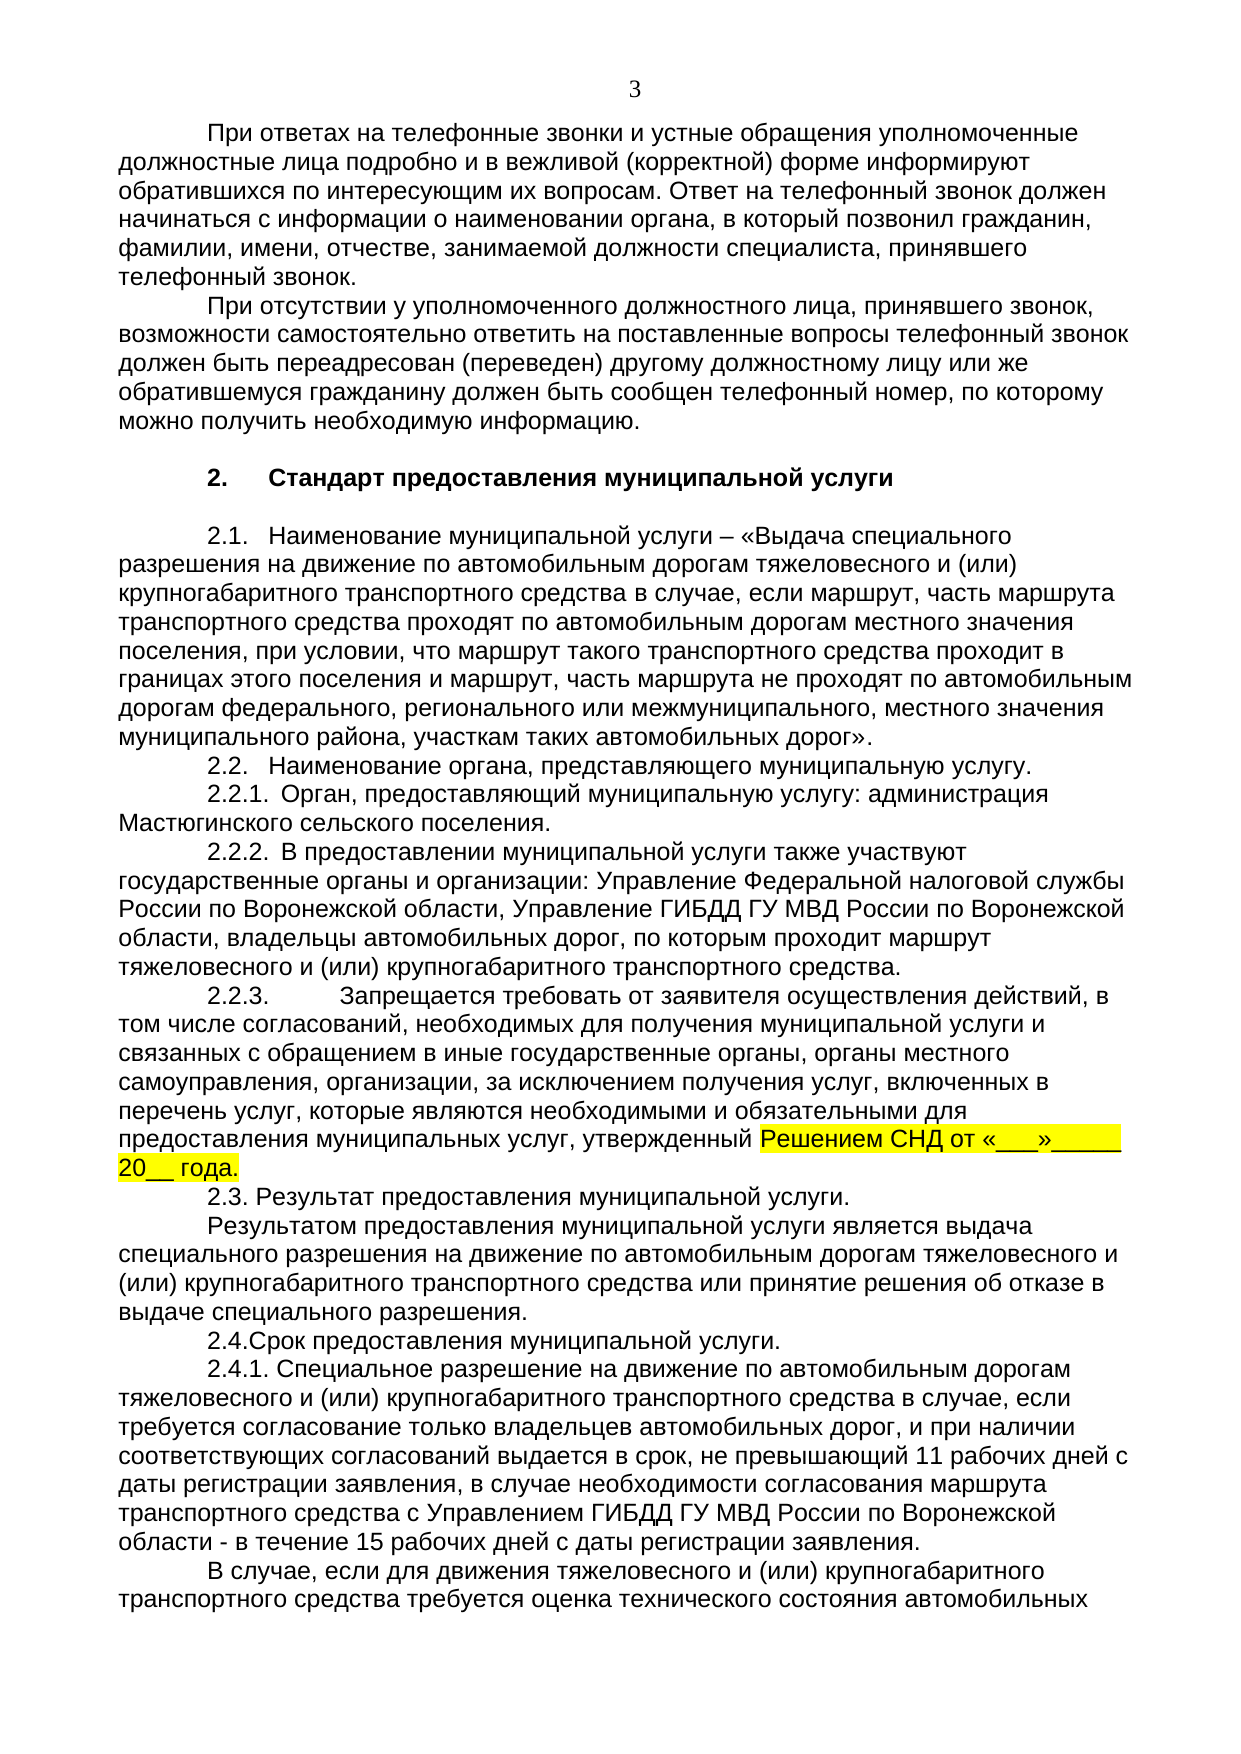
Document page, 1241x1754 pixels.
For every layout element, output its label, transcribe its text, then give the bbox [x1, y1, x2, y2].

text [118, 1556, 1152, 1613]
text При ответах на телефонные звонки и устные обращения уполномоченные должностные лица подробно и в вежливой (корректной) форме информируют обратившихся по интересующим их вопросам. Ответ на телефонный звонок должен начинаться с информации о наименовании органа, в который позвонил гражданин, фамилии, имени, отчестве, занимаемой должности специалиста, принявшего телефонный звонок. [118, 118, 1152, 291]
list Стандарт предоставления муниципальной услуги [118, 463, 1152, 492]
text 2.3. Результат предоставления муниципальной услуги. [118, 1182, 1152, 1211]
list Наименование муниципальной услуги – «Выдача специального разрешения на движение по автомобильным дорогам тяжеловесного и (или) крупногабаритного транспортного средства в случае, если маршрут, часть маршрута транспортного средства проходят по автомобильным дорогам местного значения поселения, при условии, что маршрут такого транспортного средства проходит в границах этого поселения и маршрут, часть маршрута не проходят по автомобильным дорогам федерального, регионального или межмуниципального, местного значения муниципального района, участкам таких автомобильных дорог». [118, 521, 1152, 751]
list Запрещается требовать от заявителя осуществления действий, в том числе согласований, необходимых для получения муниципальной услуги и связанных с обращением в иные государственные органы, органы местного самоуправления, организации, за исключением получения услуг, включенных в перечень услуг, которые являются необходимыми и обязательными для предоставления муниципальных услуг, утвержденный Решением СНД от «___»_____ 20__ года. [118, 981, 1152, 1182]
list Орган, предоставляющий муниципальную услугу: администрация Мастюгинского сельского поселения. [118, 779, 1152, 837]
text Результатом предоставления муниципальной услуги является выдача специального разрешения на движение по автомобильным дорогам тяжеловесного и (или) крупногабаритного транспортного средства или принятие решения об отказе в выдаче специального разрешения. [118, 1211, 1152, 1326]
list В предоставлении муниципальной услуги также участвуют государственные органы и организации: Управление Федеральной налоговой службы России по Воронежской области, Управление ГИБДД ГУ МВД России по Воронежской области, владельцы автомобильных дорог, по которым проходит маршрут тяжеловесного и (или) крупногабаритного транспортного средства. [118, 837, 1152, 981]
text 2.4.1. Специальное разрешение на движение по автомобильным дорогам тяжеловесного и (или) крупногабаритного транспортного средства в случае, если требуется согласование только владельцев автомобильных дорог, и при наличии соответствующих согласований выдается в срок, не превышающий 11 рабочих дней с даты регистрации заявления, в случае необходимости согласования маршрута транспортного средства с Управлением ГИБДД ГУ МВД России по Воронежской области - в течение 15 рабочих дней с даты регистрации заявления. [118, 1354, 1152, 1556]
list Наименование органа, представляющего муниципальную услугу. [118, 751, 1152, 779]
text При отсутствии у уполномоченного должностного лица, принявшего звонок, возможности самостоятельно ответить на поставленные вопросы телефонный звонок должен быть переадресован (переведен) другому должностному лицу или же обратившемуся гражданину должен быть сообщен телефонный номер, по которому можно получить необходимую информацию. [118, 291, 1152, 434]
text 2.4.Срок предоставления муниципальной услуги. [118, 1326, 1152, 1354]
